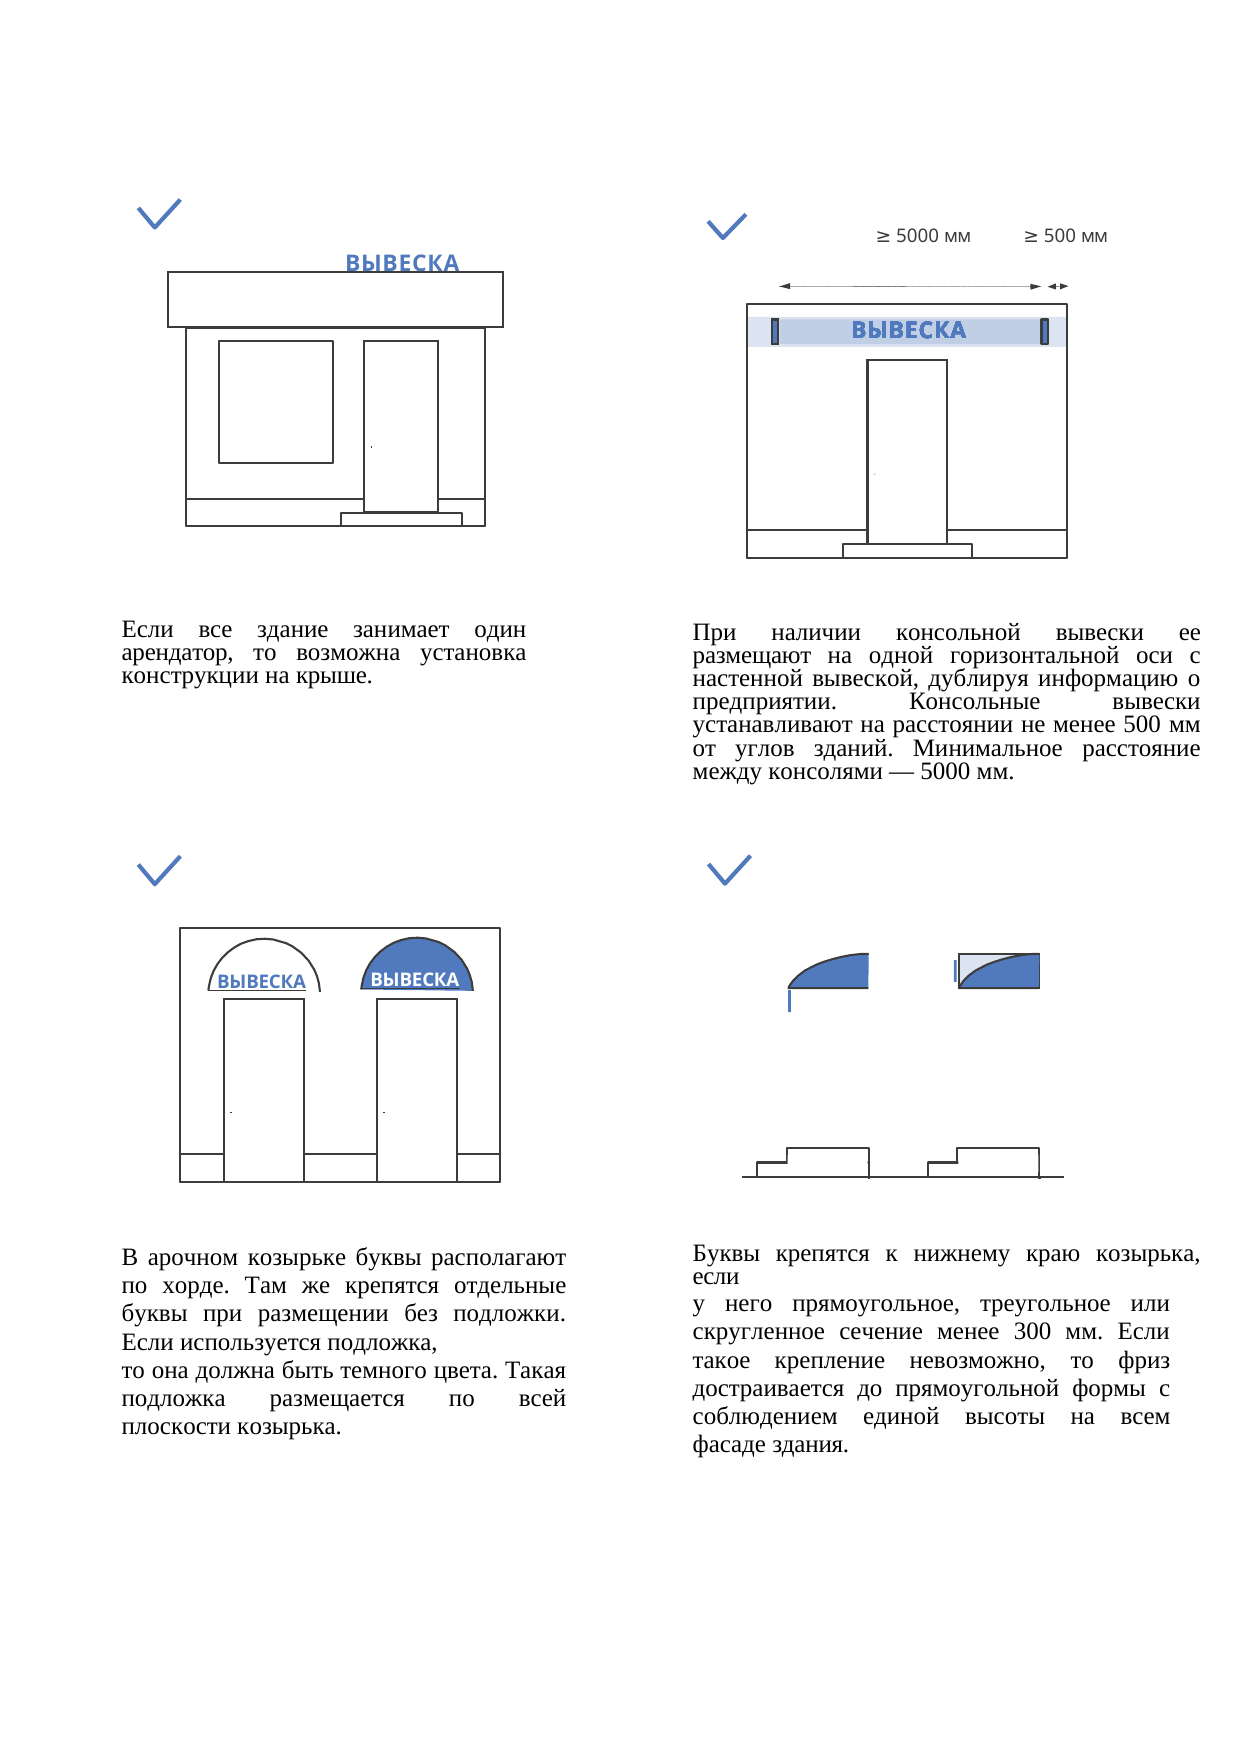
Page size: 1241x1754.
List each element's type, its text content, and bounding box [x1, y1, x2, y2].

subtitle ВЫВЕСКА [0, 247, 459, 278]
text Если все здание занимает один арендатор, то возможна установка конструкции на крыше. [121, 619, 526, 688]
text то она должна быть темного цвета. Такая подложка размещается по всей плоскости козырька. [121, 1356, 566, 1440]
text В арочном козырьке буквы располагают по хорде. Там же крепятся отдельные буквы при размещении без подложки. Если используется подложка, [121, 1243, 566, 1356]
text у него прямоугольное, треугольное или скругленное сечение менее 300 мм. Если такое крепление невозможно, то фриз достраивается до прямоугольной формы с соблюдением единой высоты на всем фасаде здания. [692, 1289, 1170, 1458]
text Буквы крепятся к нижнему краю козырька, если [692, 1243, 1201, 1289]
text При наличии консольной вывески ее размещают на одной горизонтальной оси с настенной вывеской, дублируя информацию о предприятии. Консольные вывески устанавливают на расстоянии не менее 500 мм от углов зданий. Минимальное расстояние между консолями — 5000 мм. [692, 622, 1201, 784]
text ≥ 5000 мм ≥ 500 мм [875, 222, 1201, 248]
